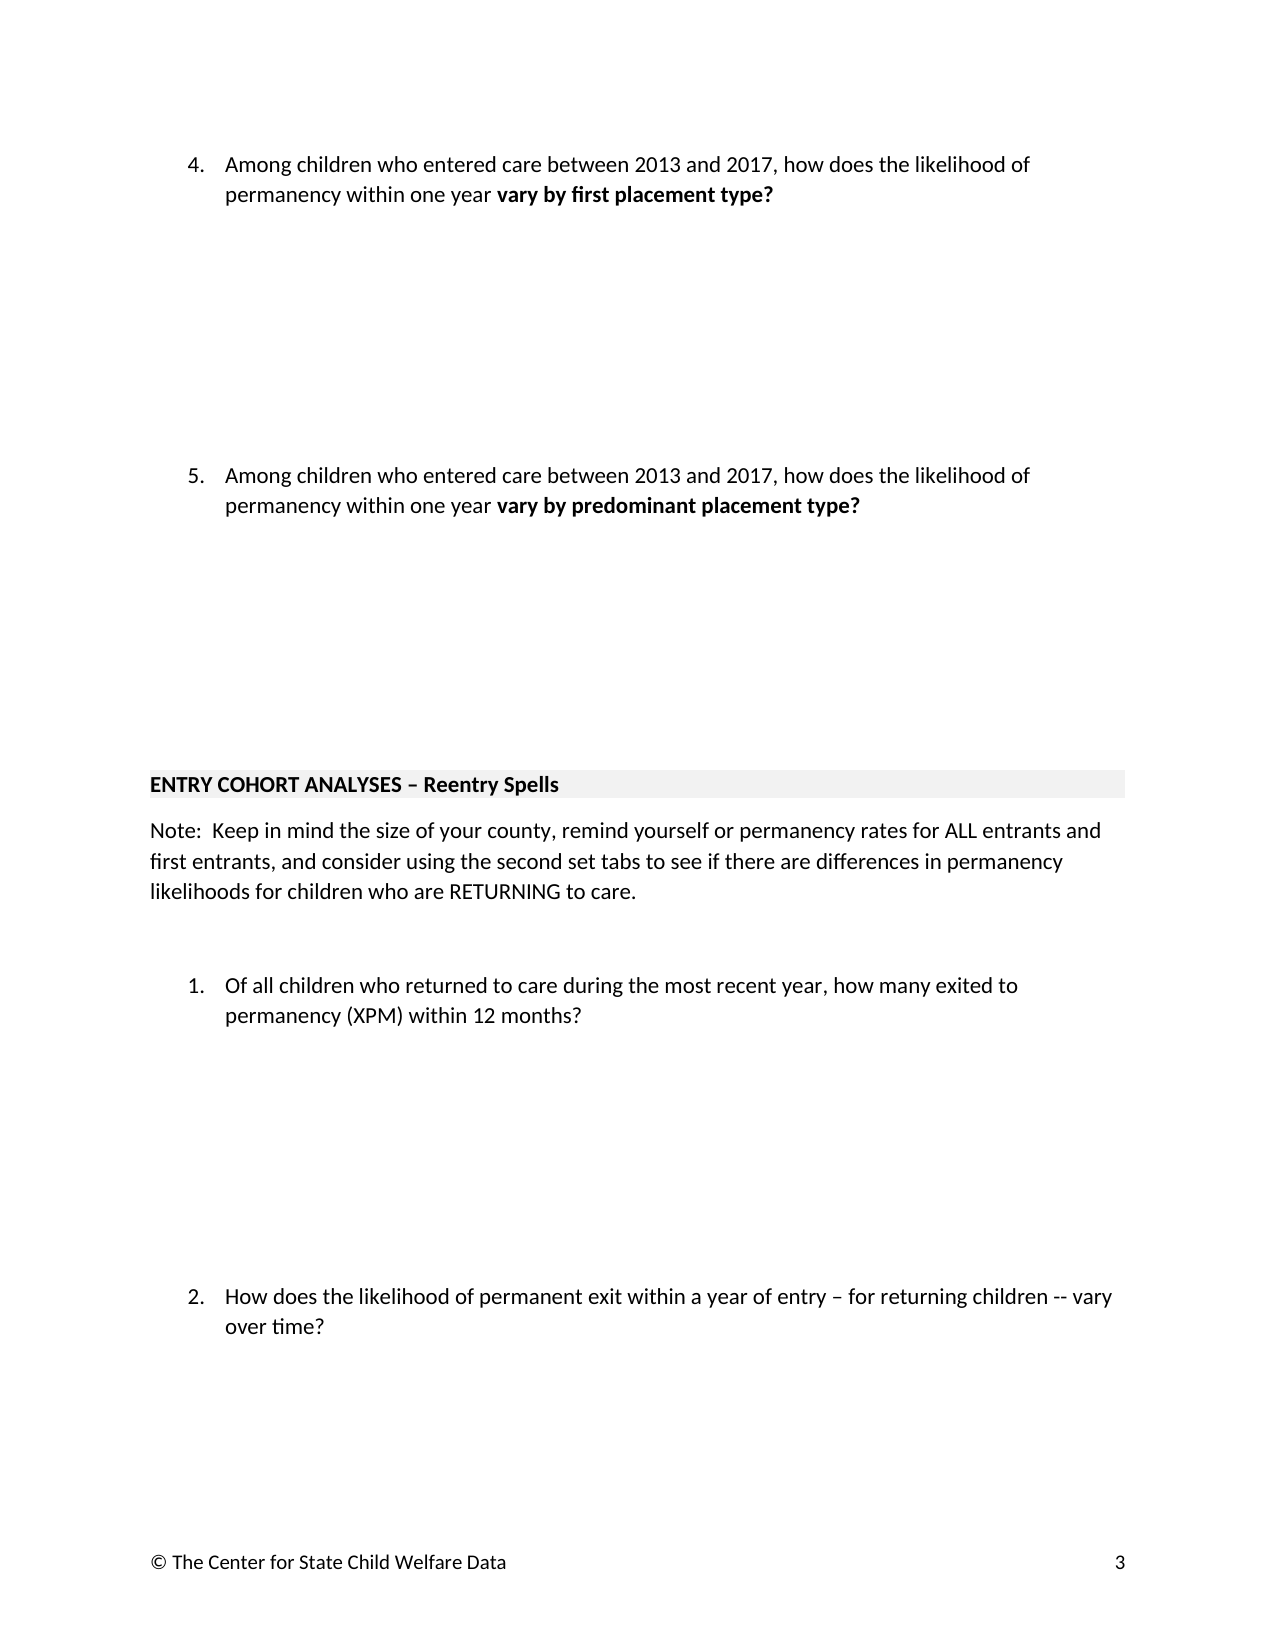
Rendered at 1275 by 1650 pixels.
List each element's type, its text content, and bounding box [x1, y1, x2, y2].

text Note: Keep in mind the size of your county, remind yourself or permanency rates for ALL entrants and first entrants, and consider using the second set tabs to see if there are differences in permanency likelihoods for children who are RETURNING to care. [150, 817, 1125, 905]
list Among children who entered care between 2013 and 2017, how does the likelihood of permanency within one year vary by first placement type? [187, 150, 1125, 208]
list Among children who entered care between 2013 and 2017, how does the likelihood of permanency within one year vary by predominant placement type? [187, 461, 1125, 520]
list Of all children who returned to care during the most recent year, how many exited to permanency (XPM) within 12 months? [187, 971, 1125, 1029]
text ENTRY COHORT ANALYSES – Reentry Spells [150, 770, 1125, 798]
list How does the likelihood of permanent exit within a year of entry – for returning children -- vary over time? [187, 1282, 1125, 1341]
